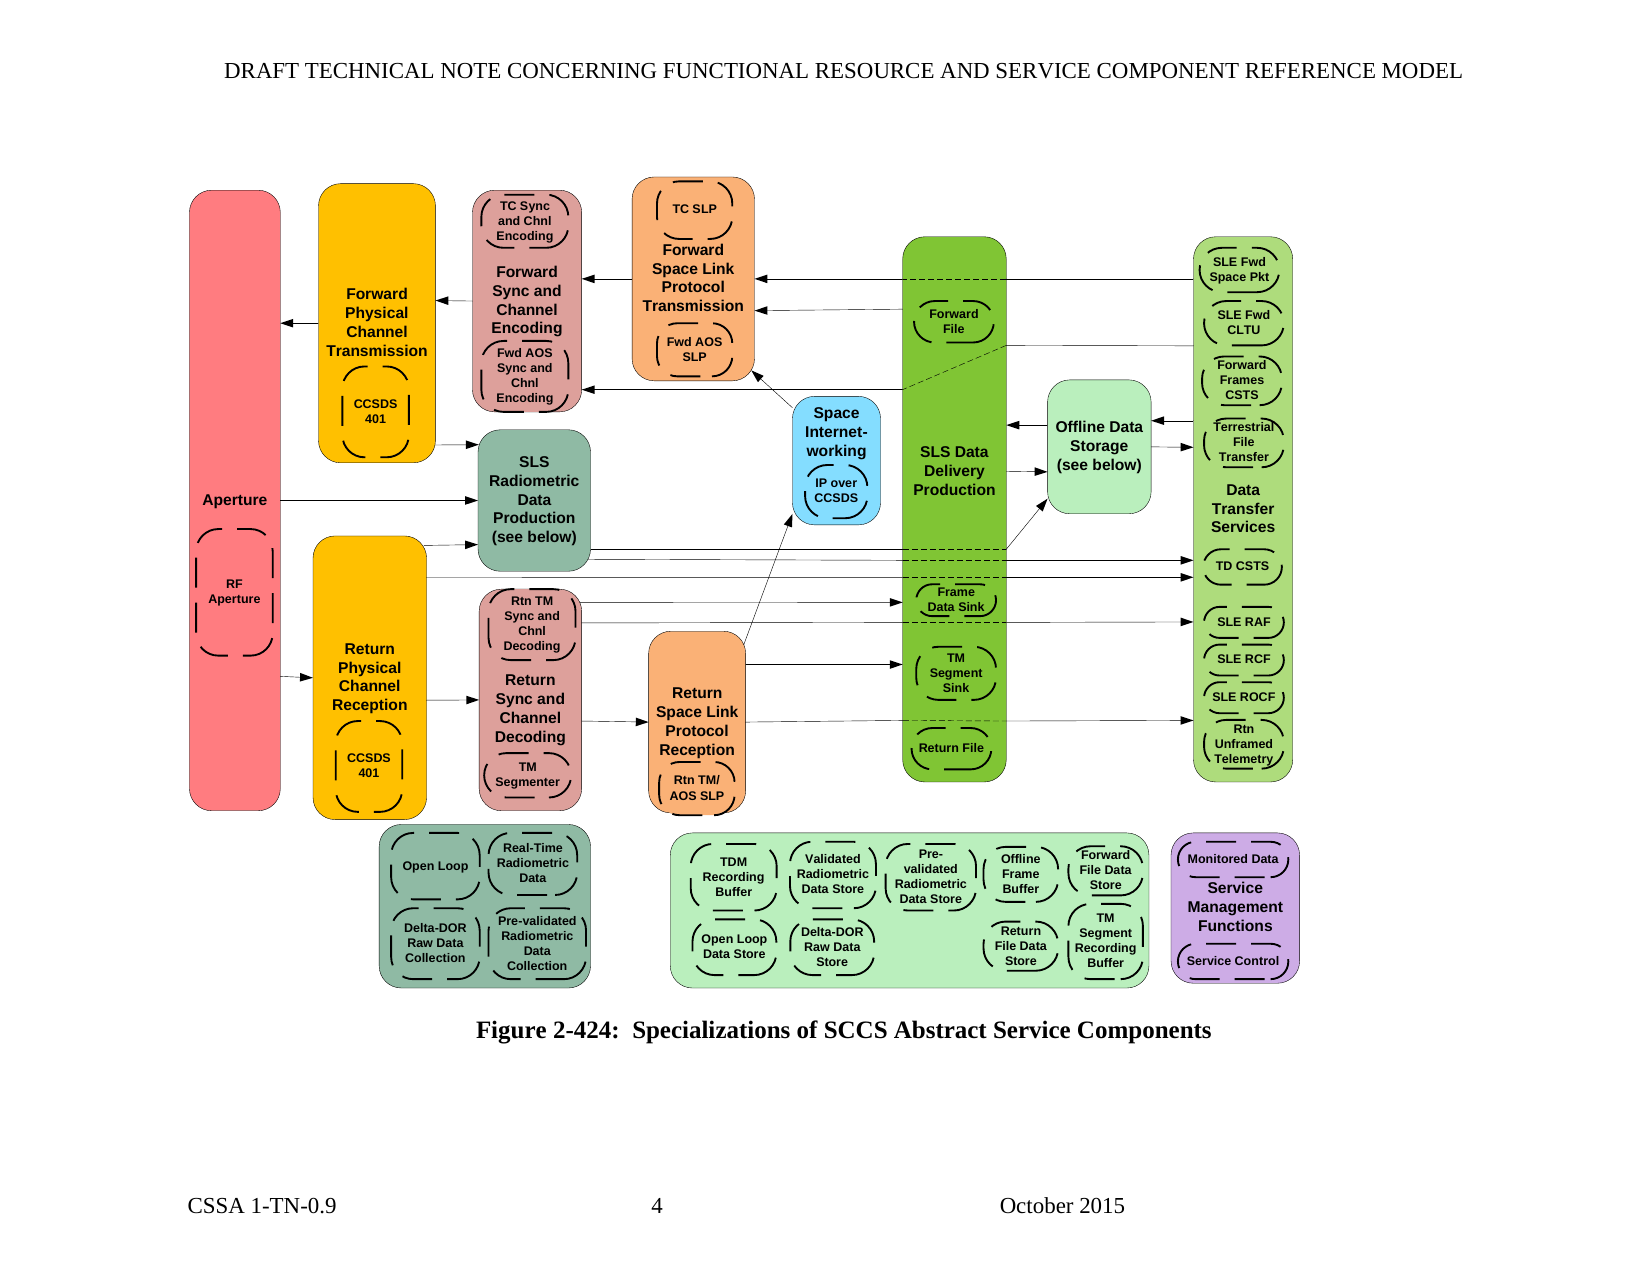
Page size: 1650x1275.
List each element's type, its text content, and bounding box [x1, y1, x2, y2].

text Figure 2-4: Specializations of SCCS Abstract Service Components [187, 1015, 1500, 1044]
